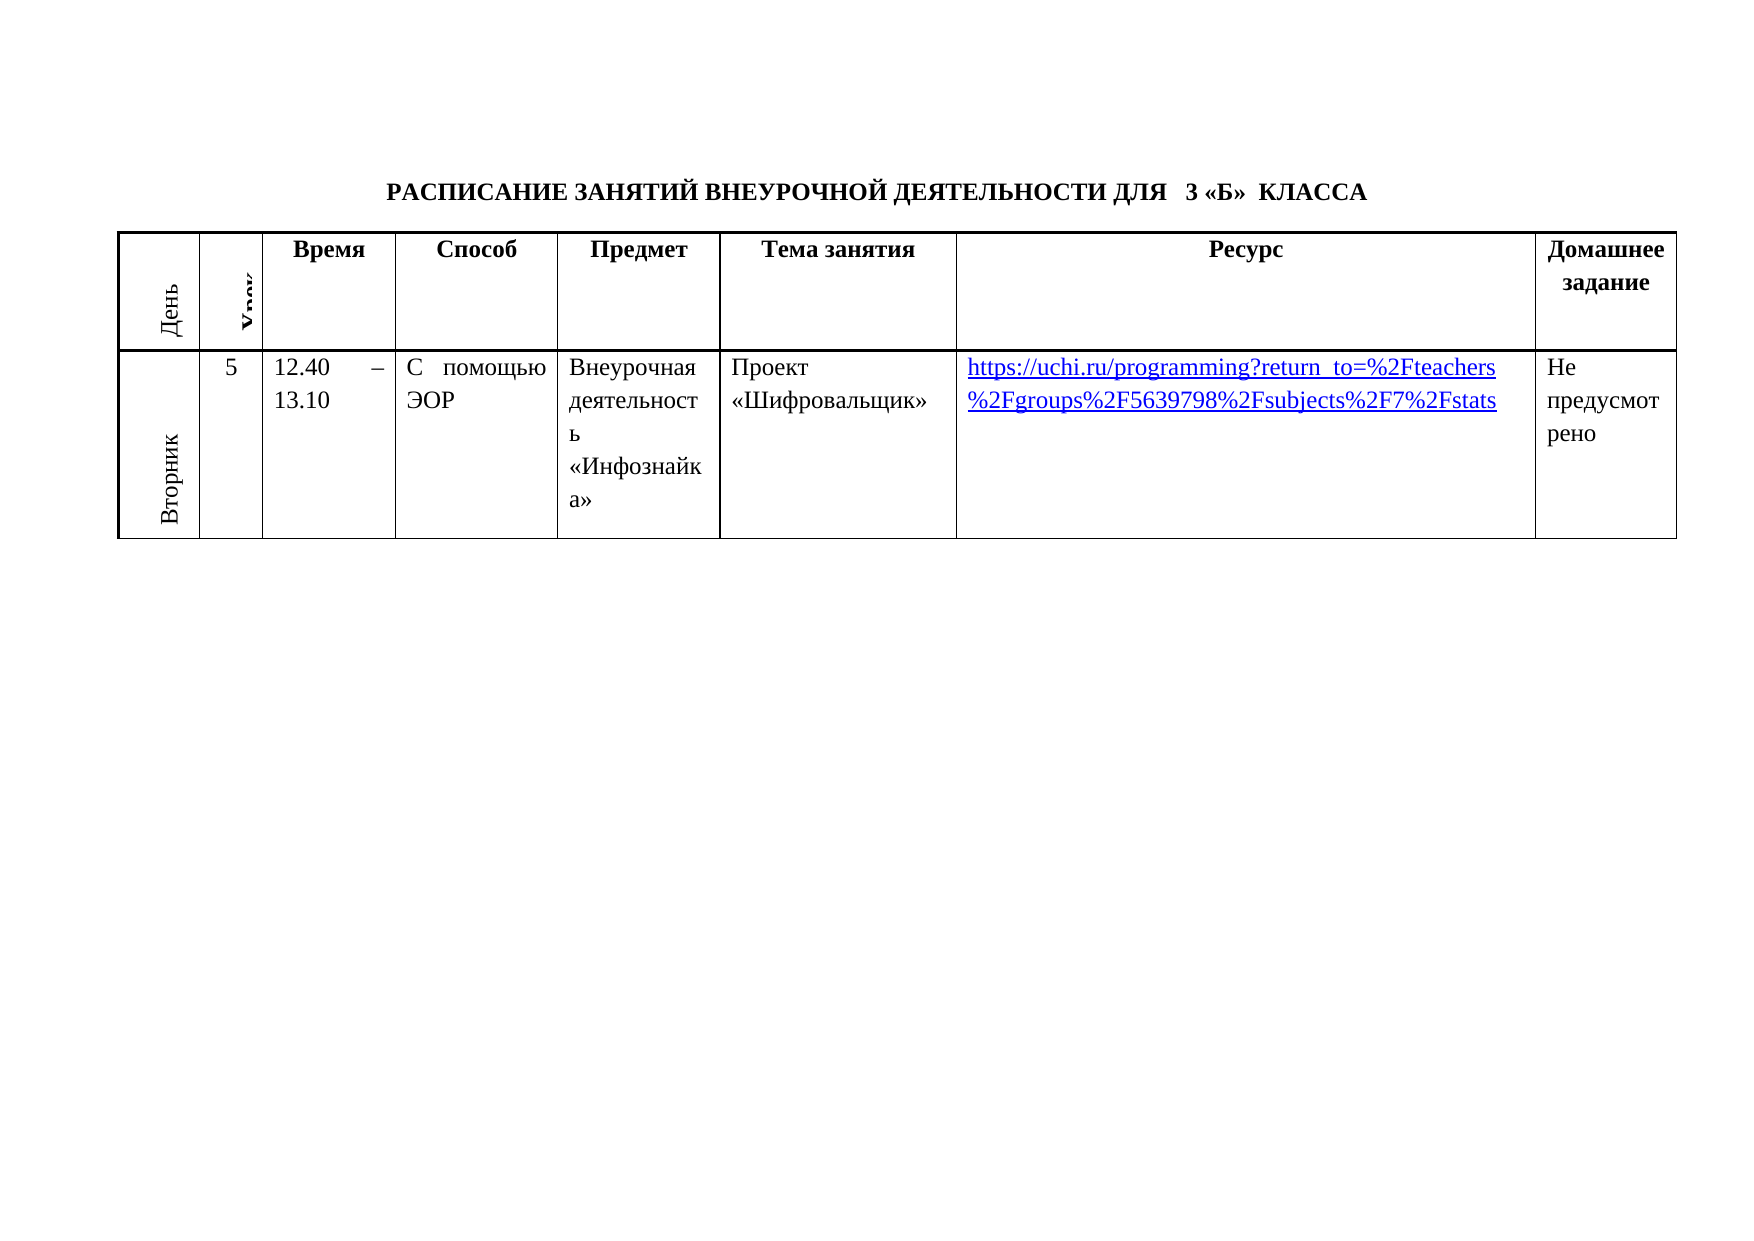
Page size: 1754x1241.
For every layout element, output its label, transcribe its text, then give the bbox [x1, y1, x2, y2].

table_header Домашнее задание [1536, 234, 1676, 349]
table_cell 5 [200, 352, 262, 538]
table_header Ресурс [957, 234, 1535, 349]
table_header Тема занятия [721, 234, 956, 349]
table_cell Не предусмотрено [1536, 352, 1676, 538]
text РАСПИСАНИЕ ЗАНЯТИЙ ВНЕУРОЧНОЙ ДЕЯТЕЛЬНОСТИ ДЛЯ 3 «Б» КЛАССА [118, 177, 1636, 206]
table_header Урок [200, 234, 262, 349]
table_cell Вторник 07.04.2020 [120, 352, 199, 538]
table_cell Проект «Шифровальщик» [721, 352, 956, 538]
table_cell https://uchi.ru/programming?return_to=%2Fteachers%2Fgroups%2F5639798%2Fsubjects%2F7%2Fstats [957, 352, 1535, 538]
table_header Способ [396, 234, 557, 349]
table_cell Внеурочная деятельность «Инфознайка» [558, 352, 719, 538]
table_cell 12.40 – 13.10 [263, 352, 395, 538]
table_header Предмет [558, 234, 719, 349]
table_header День недели [120, 234, 199, 349]
table_cell С помощью ЭОР [396, 352, 557, 538]
table_header Время [263, 234, 395, 349]
